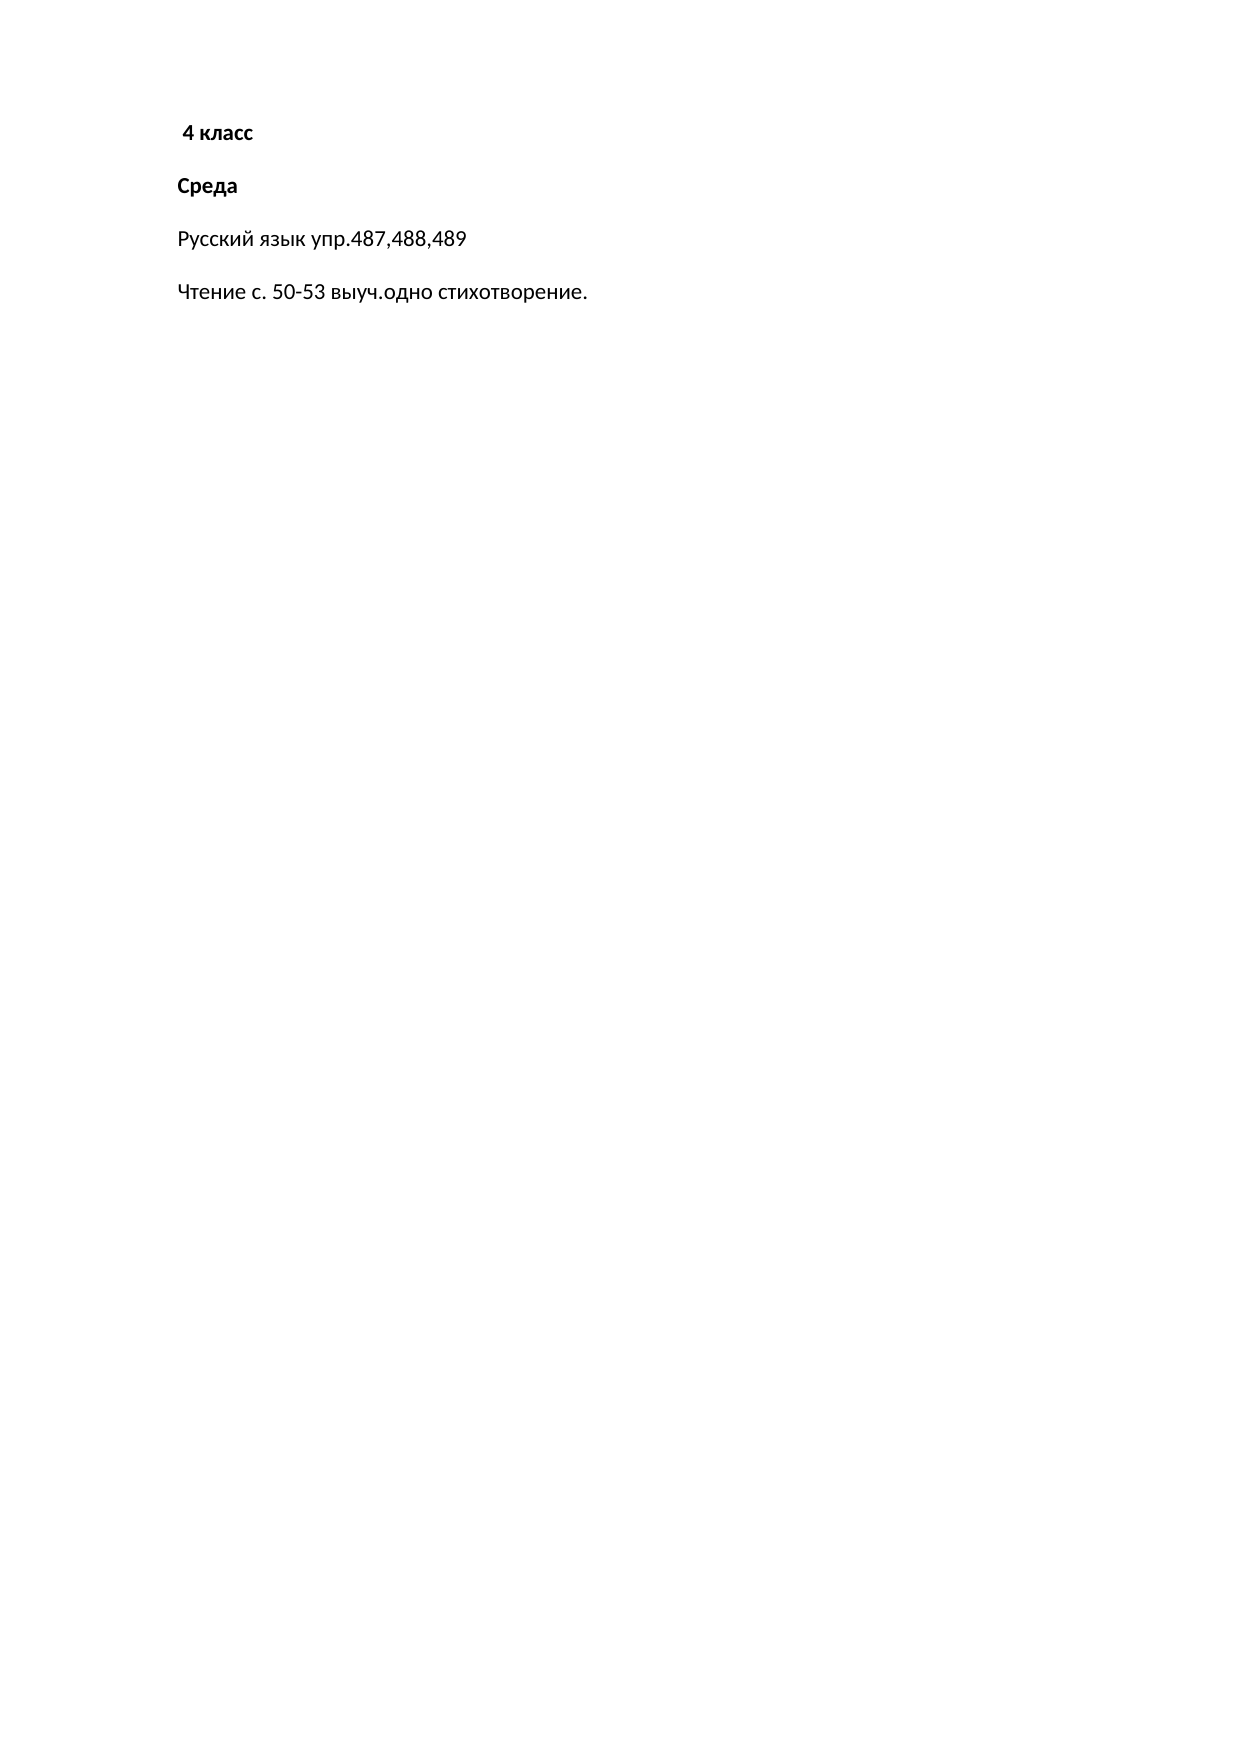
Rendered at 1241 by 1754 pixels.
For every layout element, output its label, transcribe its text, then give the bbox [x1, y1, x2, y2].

text 4 класс [177, 118, 1152, 146]
text Чтение с. 50-53 выуч.одно стихотворение. [177, 277, 1152, 305]
text Русский язык упр.487,488,489 [177, 224, 1152, 252]
text Среда [177, 171, 1152, 199]
